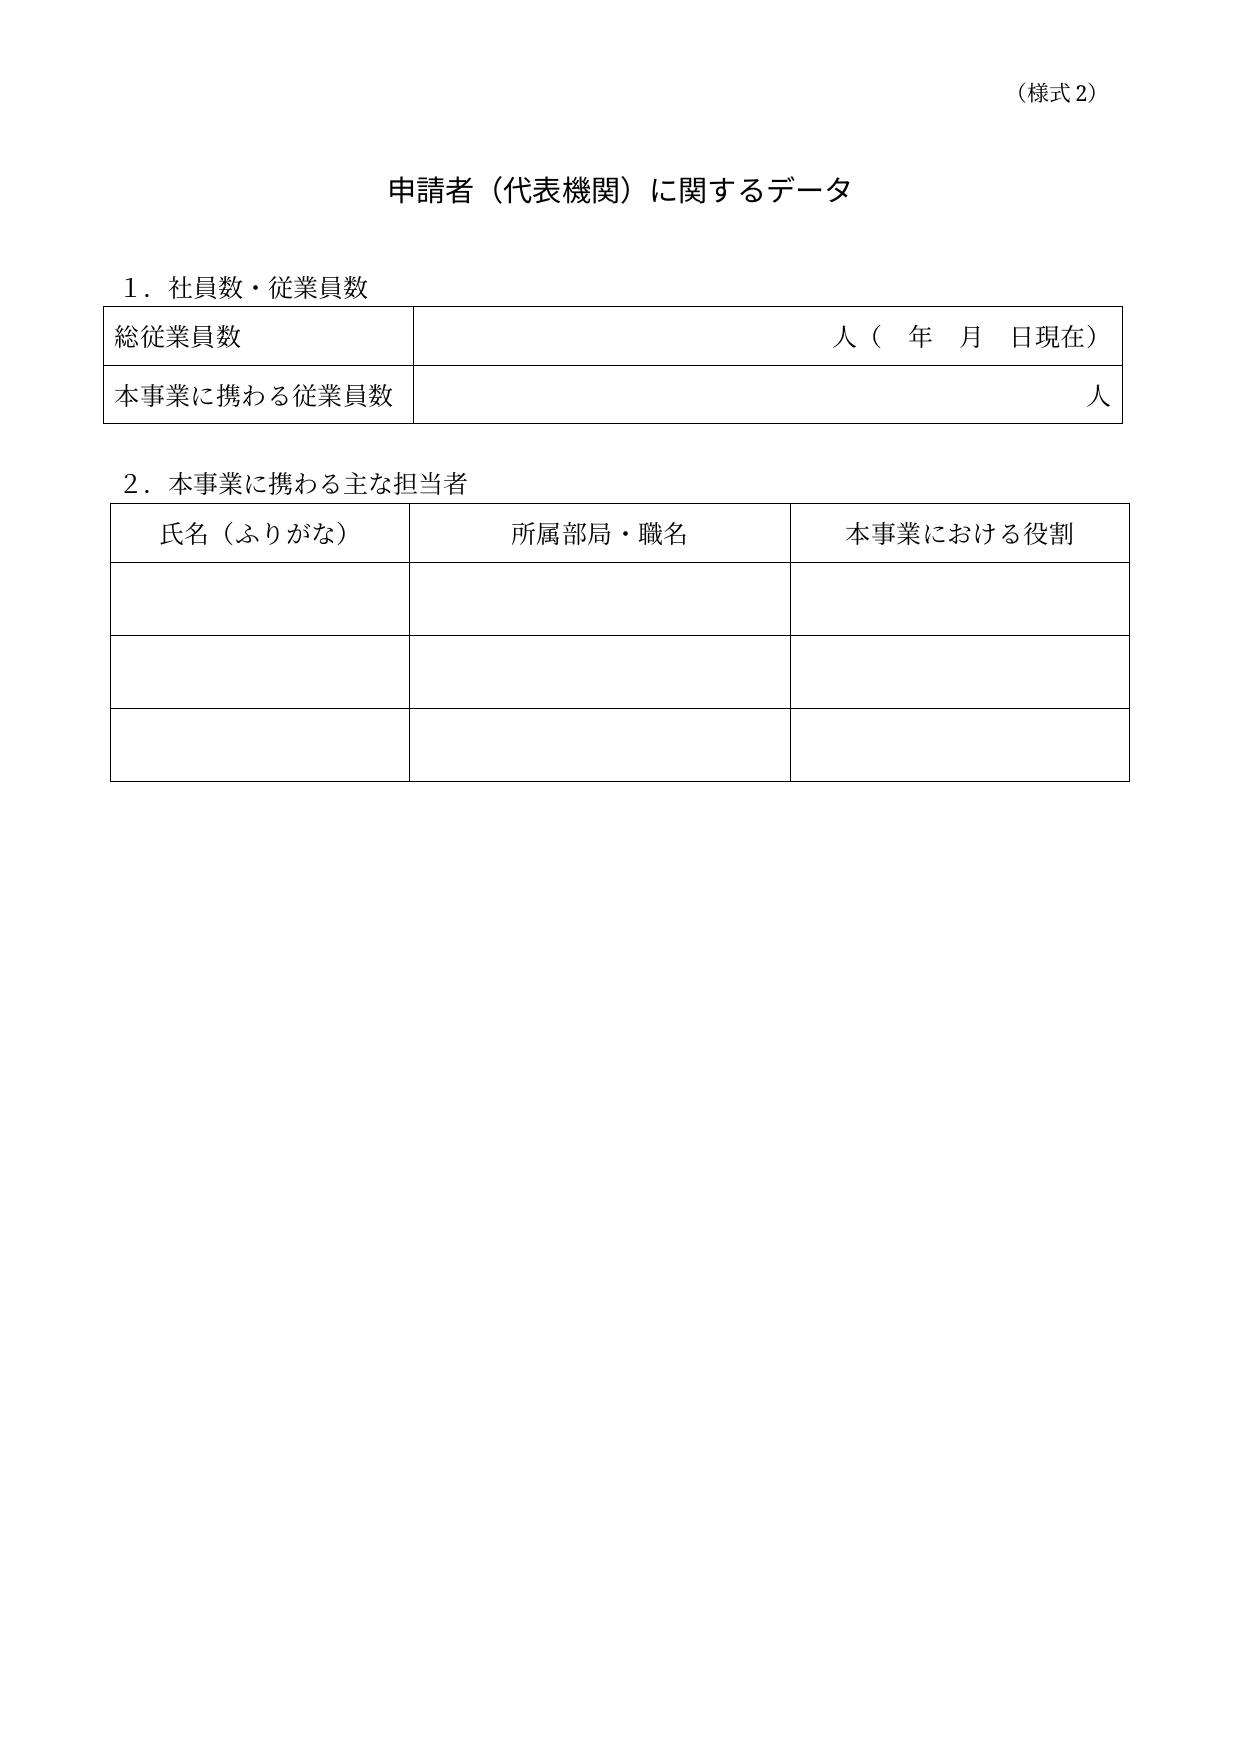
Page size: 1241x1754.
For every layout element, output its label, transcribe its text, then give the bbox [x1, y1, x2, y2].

table_cell [791, 563, 1129, 635]
table_cell [111, 636, 409, 708]
table_cell [410, 563, 790, 635]
table_header 総従業員数 [104, 307, 413, 364]
table_cell [791, 709, 1129, 781]
table_cell [111, 563, 409, 635]
table_cell [791, 636, 1129, 708]
table_cell 本事業に携わる従業員数 [104, 366, 413, 423]
table_header 所属部局・職名 [410, 504, 790, 562]
text ２．本事業に携わる主な担当者 [118, 463, 1122, 502]
table_cell [410, 709, 790, 781]
table_header 人（ 年 月 日現在） [414, 307, 1122, 364]
text 申請者（代表機関）に関するデータ [118, 149, 1122, 228]
table_cell [410, 636, 790, 708]
table_cell 人 [414, 366, 1122, 423]
table_header 氏名（ふりがな） [111, 504, 409, 562]
table_header 本事業における役割 [791, 504, 1129, 562]
table_cell [111, 709, 409, 781]
text １．社員数・従業員数 [118, 267, 1122, 306]
